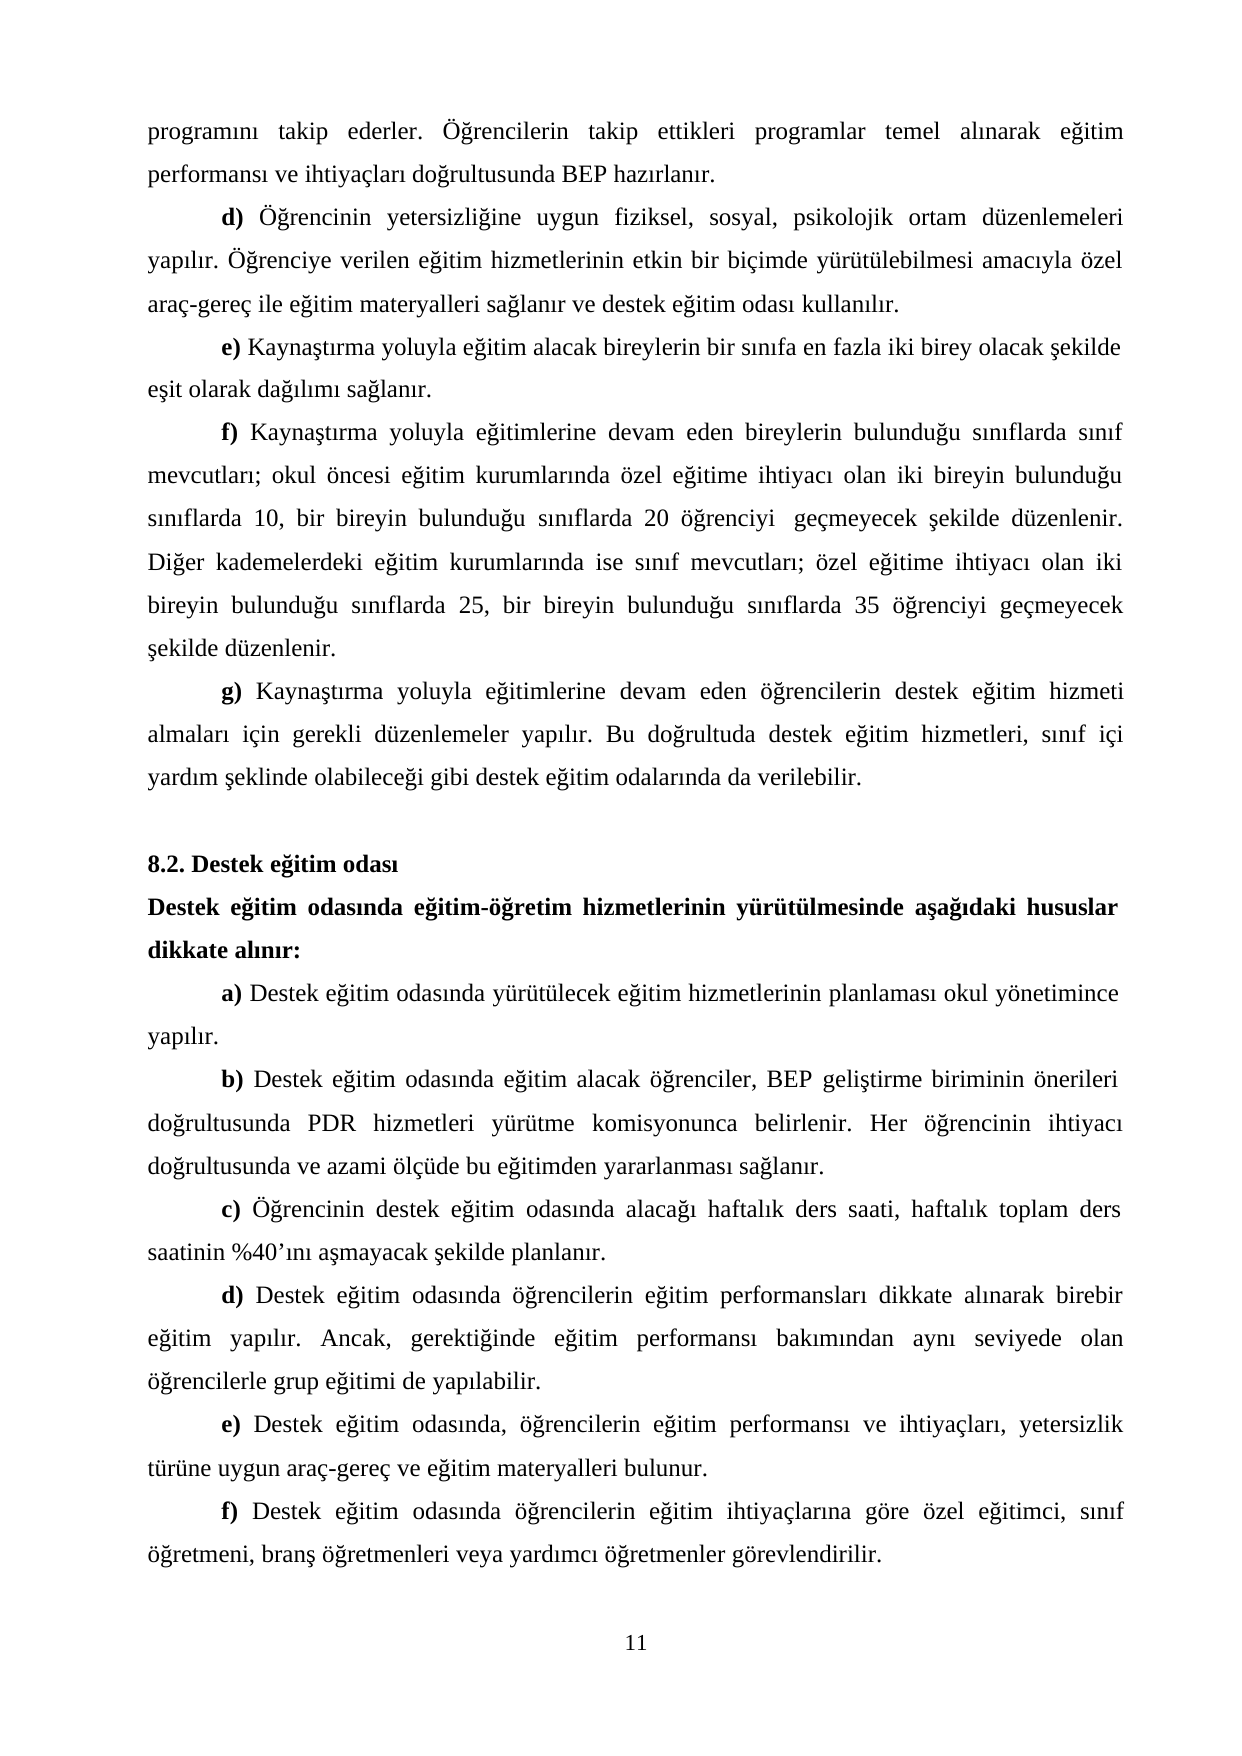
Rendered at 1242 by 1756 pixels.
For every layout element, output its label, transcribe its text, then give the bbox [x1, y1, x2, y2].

list Destek eğitim odasında yürütülecek eğitim hizmetlerinin planlaması okul yönetimince [221, 978, 1135, 1007]
list Kaynaştırma yoluyla eğitimlerine devam eden öğrencilerin destek eğitim hizmeti almaları için gerekli düzenlemeler yapılır. Bu doğrultuda destek eğitim hizmetleri, sınıf içi yardım şeklinde olabileceği gibi destek eğitim odalarında da verilebilir. [147, 676, 1124, 791]
list Destek eğitim odasında öğrencilerin eğitim ihtiyaçlarına göre özel eğitimci, sınıf öğretmeni, branş öğretmenleri veya yardımcı öğretmenler görevlendirilir. [147, 1496, 1124, 1568]
list Öğrencinin destek eğitim odasında alacağı haftalık ders saati, haftalık toplam ders saatinin %40’ını aşmayacak şekilde planlanır. [147, 1194, 1123, 1266]
list Destek eğitim odasında, öğrencilerin eğitim performansı ve ihtiyaçları, yetersizlik türüne uygun araç-gereç ve eğitim materyalleri bulunur. [147, 1409, 1123, 1481]
list Öğrencinin yetersizliğine uygun fiziksel, sosyal, psikolojik ortam düzenlemeleri yapılır. Öğrenciye verilen eğitim hizmetlerinin etkin bir biçimde yürütülebilmesi amacıyla özel araç-gereç ile eğitim materyalleri sağlanır ve destek eğitim odası kullanılır. [147, 202, 1124, 317]
list Kaynaştırma yoluyla eğitim alacak bireylerin bir sınıfa en fazla iki birey olacak şekilde eşit olarak dağılımı sağlanır. [147, 332, 1123, 403]
text yapılır. [147, 1021, 1135, 1050]
text doğrultusunda PDR hizmetleri yürütme komisyonunca belirlenir. Her öğrencinin ihtiyacı doğrultusunda ve azami ölçüde bu eğitimden yararlanması sağlanır. [147, 1108, 1123, 1179]
text Destek eğitim odasında eğitim-öğretim hizmetlerinin yürütülmesinde aşağıdaki hususlar dikkate alınır: [147, 892, 1135, 964]
list Kaynaştırma yoluyla eğitimlerine devam eden bireylerin bulunduğu sınıflarda sınıf mevcutları; okul öncesi eğitim kurumlarında özel eğitime ihtiyacı olan iki bireyin bulunduğu sınıflarda 10, bir bireyin bulunduğu sınıflarda 20 öğrenciyi geçmeyecek şekilde düzenlenir. Diğer kademelerdeki eğitim kurumlarında ise sınıf mevcutları; özel eğitime ihtiyacı olan iki bireyin bulunduğu sınıflarda 25, bir bireyin bulunduğu sınıflarda 35 öğrenciyi geçmeyecek şekilde düzenlenir. [147, 417, 1123, 662]
list Destek eğitim odasında öğrencilerin eğitim performansları dikkate alınarak birebir eğitim yapılır. Ancak, gerektiğinde eğitim performansı bakımından aynı seviyede olan öğrencilerle grup eğitimi de yapılabilir. [147, 1280, 1124, 1395]
subtitle Destek eğitim odası [147, 849, 1135, 877]
list Destek eğitim odasında eğitim alacak öğrenciler, BEP geliştirme biriminin önerileri [221, 1064, 1135, 1093]
text programını takip ederler. Öğrencilerin takip ettikleri programlar temel alınarak eğitim performansı ve ihtiyaçları doğrultusunda BEP hazırlanır. [147, 116, 1124, 188]
